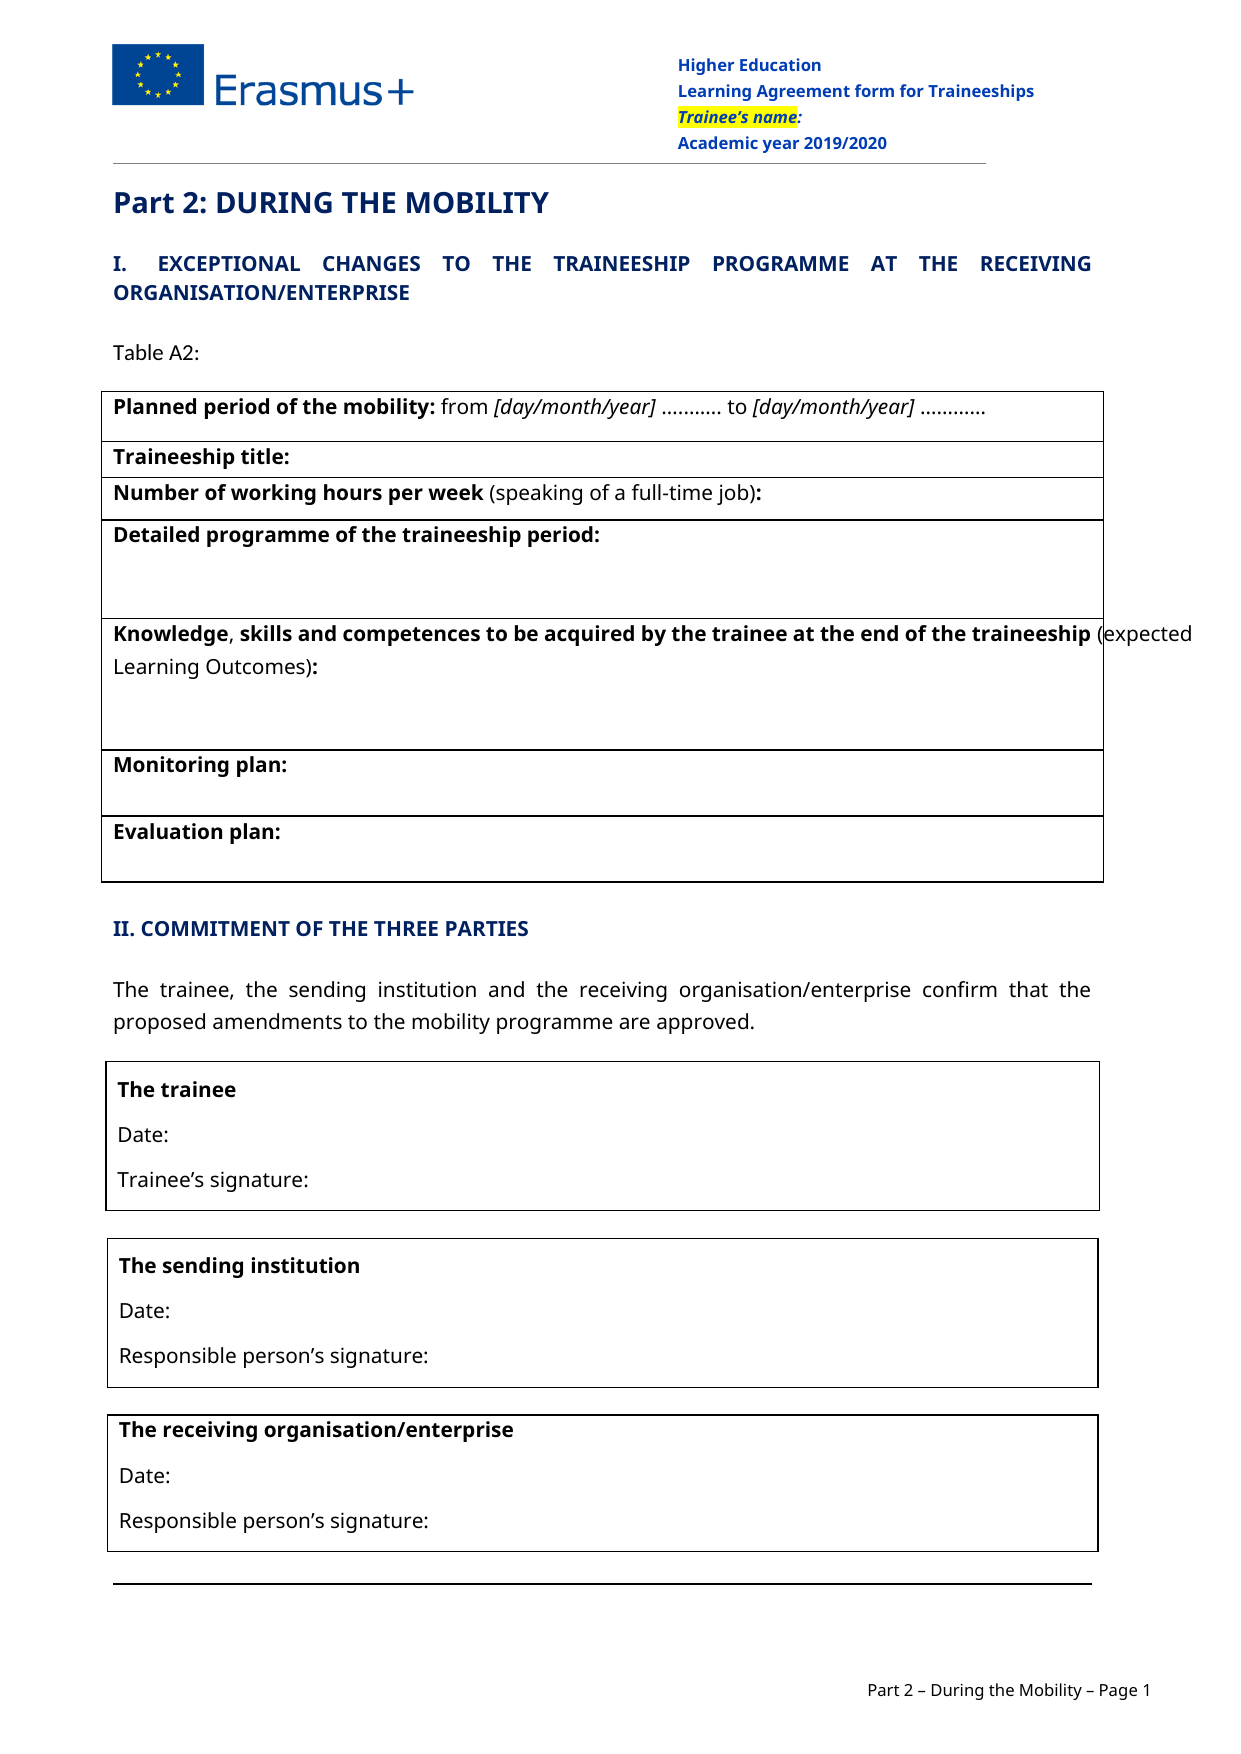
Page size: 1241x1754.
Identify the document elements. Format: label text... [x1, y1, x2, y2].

table_cell Knowledge, skills and competences to be acquired by the trainee at the end of the traineeship (expected Learning Outcomes): [102, 619, 1103, 749]
table_cell Monitoring plan: [102, 751, 1103, 815]
table_header Planned period of the mobility: from [day/month/year] ….……. to [day/month/year] ………… [102, 392, 1103, 441]
subtitle I. Exceptional Changes to the Traineeship Programme at the Receiving Organisation/Enterprise [113, 249, 1092, 306]
text Table A2: [113, 338, 1092, 366]
table_cell Number of working hours per week (speaking of a full-time job): [102, 478, 1103, 519]
table_header The receiving organisation/enterprise Date: Responsible person’s signature: [108, 1416, 1097, 1551]
text Part 2: DURING THE MOBILITY [113, 183, 1092, 222]
table_header The sending institution Date: Responsible person’s signature: [108, 1239, 1097, 1386]
subtitle II. COMMITMENT OF THE THREE PARTIES [113, 914, 1092, 942]
picture [112, 44, 414, 106]
text The trainee, the sending institution and the receiving organisation/enterprise confirm that the proposed amendments to the mobility programme are approved. [113, 975, 1092, 1036]
table_cell Evaluation plan: [102, 817, 1103, 881]
table_cell Detailed programme of the traineeship period: [102, 521, 1103, 618]
table_cell Traineeship title: [102, 442, 1103, 476]
table_header The trainee Date: Trainee’s signature: [107, 1062, 1099, 1210]
